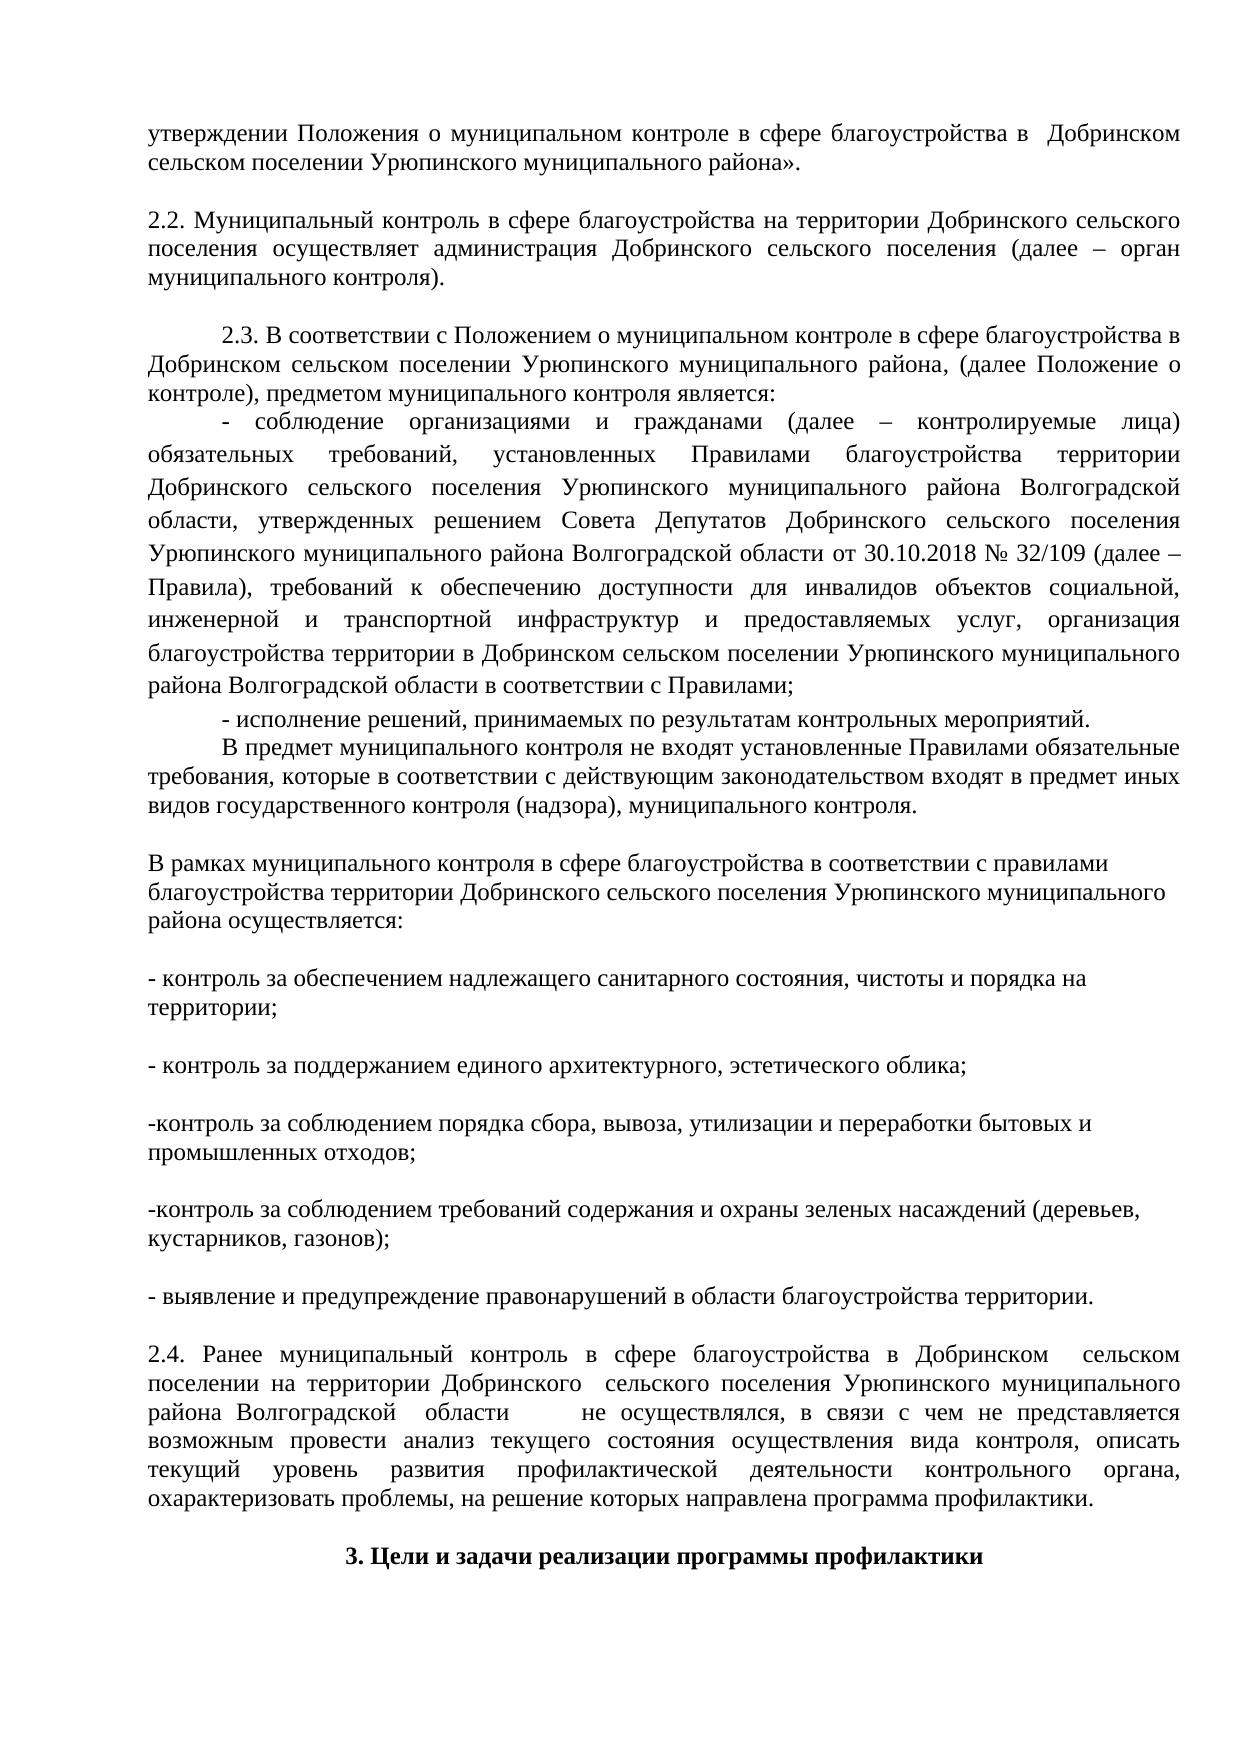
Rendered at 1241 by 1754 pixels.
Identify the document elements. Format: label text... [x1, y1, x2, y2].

text - соблюдение организациями и гражданами (далее – контролируемые лица) обязательных требований, установленных Правилами благоустройства территории Добринского сельского поселения Урюпинского муниципального района Волгоградской области, утвержденных решением Совета Депутатов Добринского сельского поселения Урюпинского муниципального района Волгоградской области от 30.10.2018 № 32/109 (далее – Правила), требований к обеспечению доступности для инвалидов объектов социальной, инженерной и транспортной инфраструктур и предоставляемых услуг, организация благоустройства территории в Добринском сельском поселении Урюпинского муниципального района Волгоградской области в соответствии с Правилами; [148, 406, 1181, 699]
text В рамках муниципального контроля в сфере благоустройства в соответствии с правилами благоустройства территории Добринского сельского поселения Урюпинского муниципального района осуществляется: [148, 848, 1181, 934]
text 2.4. Ранее муниципальный контроль в сфере благоустройства в Добринском сельском поселении на территории Добринского сельского поселения Урюпинского муниципального района Волгоградской области не осуществлялся, в связи с чем не представляется возможным провести анализ текущего состояния осуществления вида контроля, описать текущий уровень развития профилактической деятельности контрольного органа, охарактеризовать проблемы, на решение которых направлена программа профилактики. [148, 1339, 1181, 1512]
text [148, 118, 1181, 176]
text - выявление и предупреждение правонарушений в области благоустройства территории. [148, 1281, 1181, 1310]
list В предмет муниципального контроля не входят установленные Правилами обязательные требования, которые в соответствии с действующим законодательством входят в предмет иных видов государственного контроля (надзора), муниципального контроля. [148, 732, 1181, 819]
text - контроль за обеспечением надлежащего санитарного состояния, чистоты и порядка на территории; [148, 963, 1181, 1021]
text 2.2. Муниципальный контроль в сфере благоустройства на территории Добринского сельского поселения осуществляет администрация Добринского сельского поселения (далее – орган муниципального контроля). [148, 205, 1181, 291]
text 3. Цели и задачи реализации программы профилактики [148, 1541, 1181, 1569]
list - исполнение решений, принимаемых по результатам контрольных мероприятий. [148, 704, 1181, 732]
list 2.3. В соответствии с Положением о муниципальном контроле в сфере благоустройства в Добринском сельском поселении Урюпинского муниципального района, (далее Положение о контроле), предметом муниципального контроля является: [148, 320, 1181, 406]
text -контроль за соблюдением требований содержания и охраны зеленых насаждений (деревьев, кустарников, газонов); [148, 1194, 1181, 1252]
text -контроль за соблюдением порядка сбора, вывоза, утилизации и переработки бытовых и промышленных отходов; [148, 1108, 1181, 1165]
text - контроль за поддержанием единого архитектурного, эстетического облика; [148, 1050, 1181, 1079]
